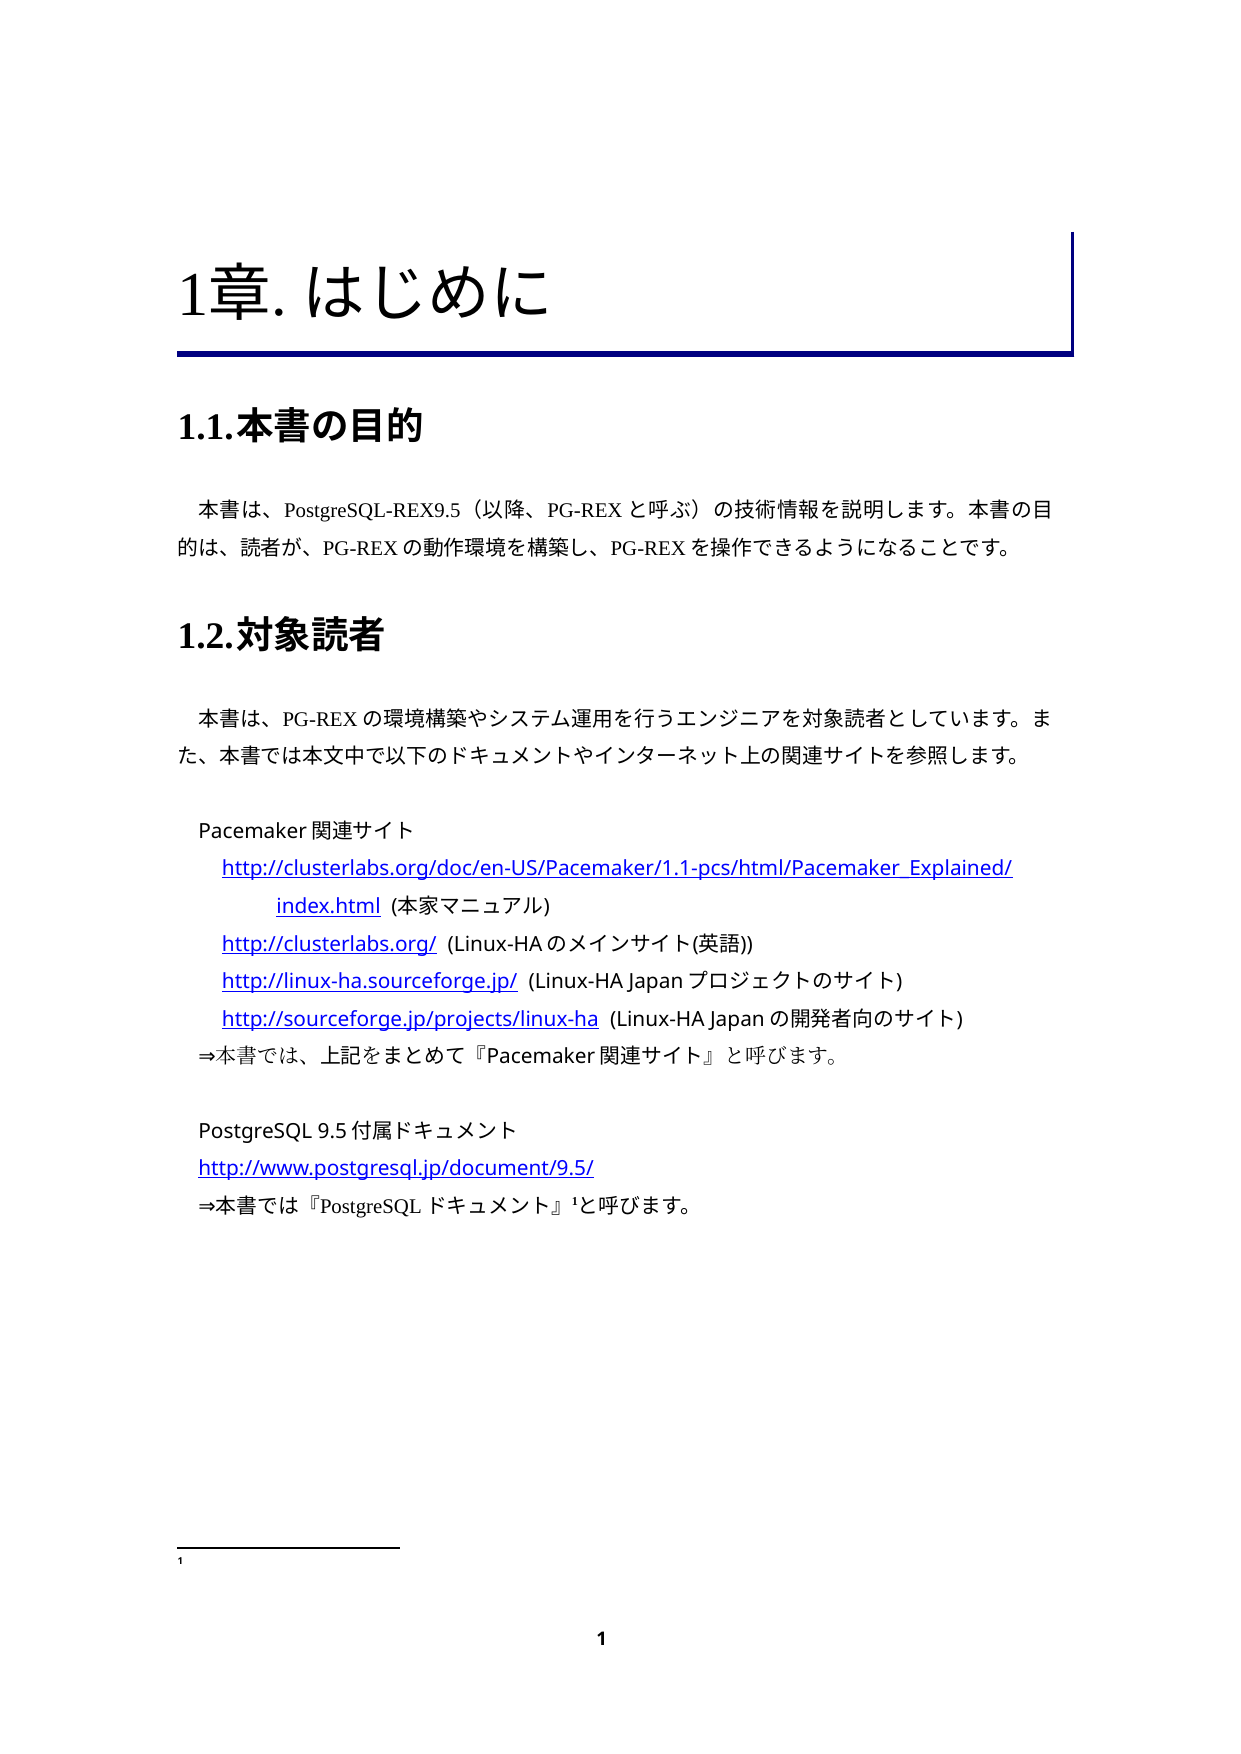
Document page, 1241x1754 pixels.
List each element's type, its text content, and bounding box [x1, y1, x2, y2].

text http://www.postgresql.jp/document/9.5/ [177, 1148, 1054, 1186]
text http://clusterlabs.org/ (Linux-HAのメインサイト(英語)) [222, 923, 1054, 961]
text 本書は、PostgreSQL-REX9.5（以降、PG-REXと呼ぶ）の技術情報を説明します。本書の目的は、読者が、PG-REXの動作環境を構築し、PG-REXを操作できるようになることです。 [177, 490, 1054, 565]
text http://sourceforge.jp/projects/linux-ha (Linux-HA Japanの開発者向のサイト) [222, 998, 1063, 1036]
text PostgreSQL 9.5付属ドキュメント [177, 1111, 1054, 1148]
subtitle 対象読者 [177, 594, 1063, 669]
text ⇒本書では『PostgreSQLドキュメント』と呼びます。 [177, 1186, 1054, 1223]
text http://linux-ha.sourceforge.jp/ (Linux-HA Japanプロジェクトのサイト) [222, 961, 1054, 998]
subtitle 本書の目的 [177, 386, 1063, 461]
text Pacemaker関連サイト [177, 811, 1054, 848]
text 本書は、PG-REXの環境構築やシステム運用を行うエンジニアを対象読者としています。また、本書では本文中で以下のドキュメントやインターネット上の関連サイトを参照します。 [177, 698, 1054, 773]
subtitle はじめに [177, 232, 1071, 351]
text ⇒本書では、上記をまとめて『Pacemaker関連サイト』と呼びます。 [177, 1036, 1054, 1073]
text http://clusterlabs.org/doc/en-US/Pacemaker/1.1-pcs/html/Pacemaker_Explained/index.html (本家マニュアル) [222, 848, 1054, 923]
